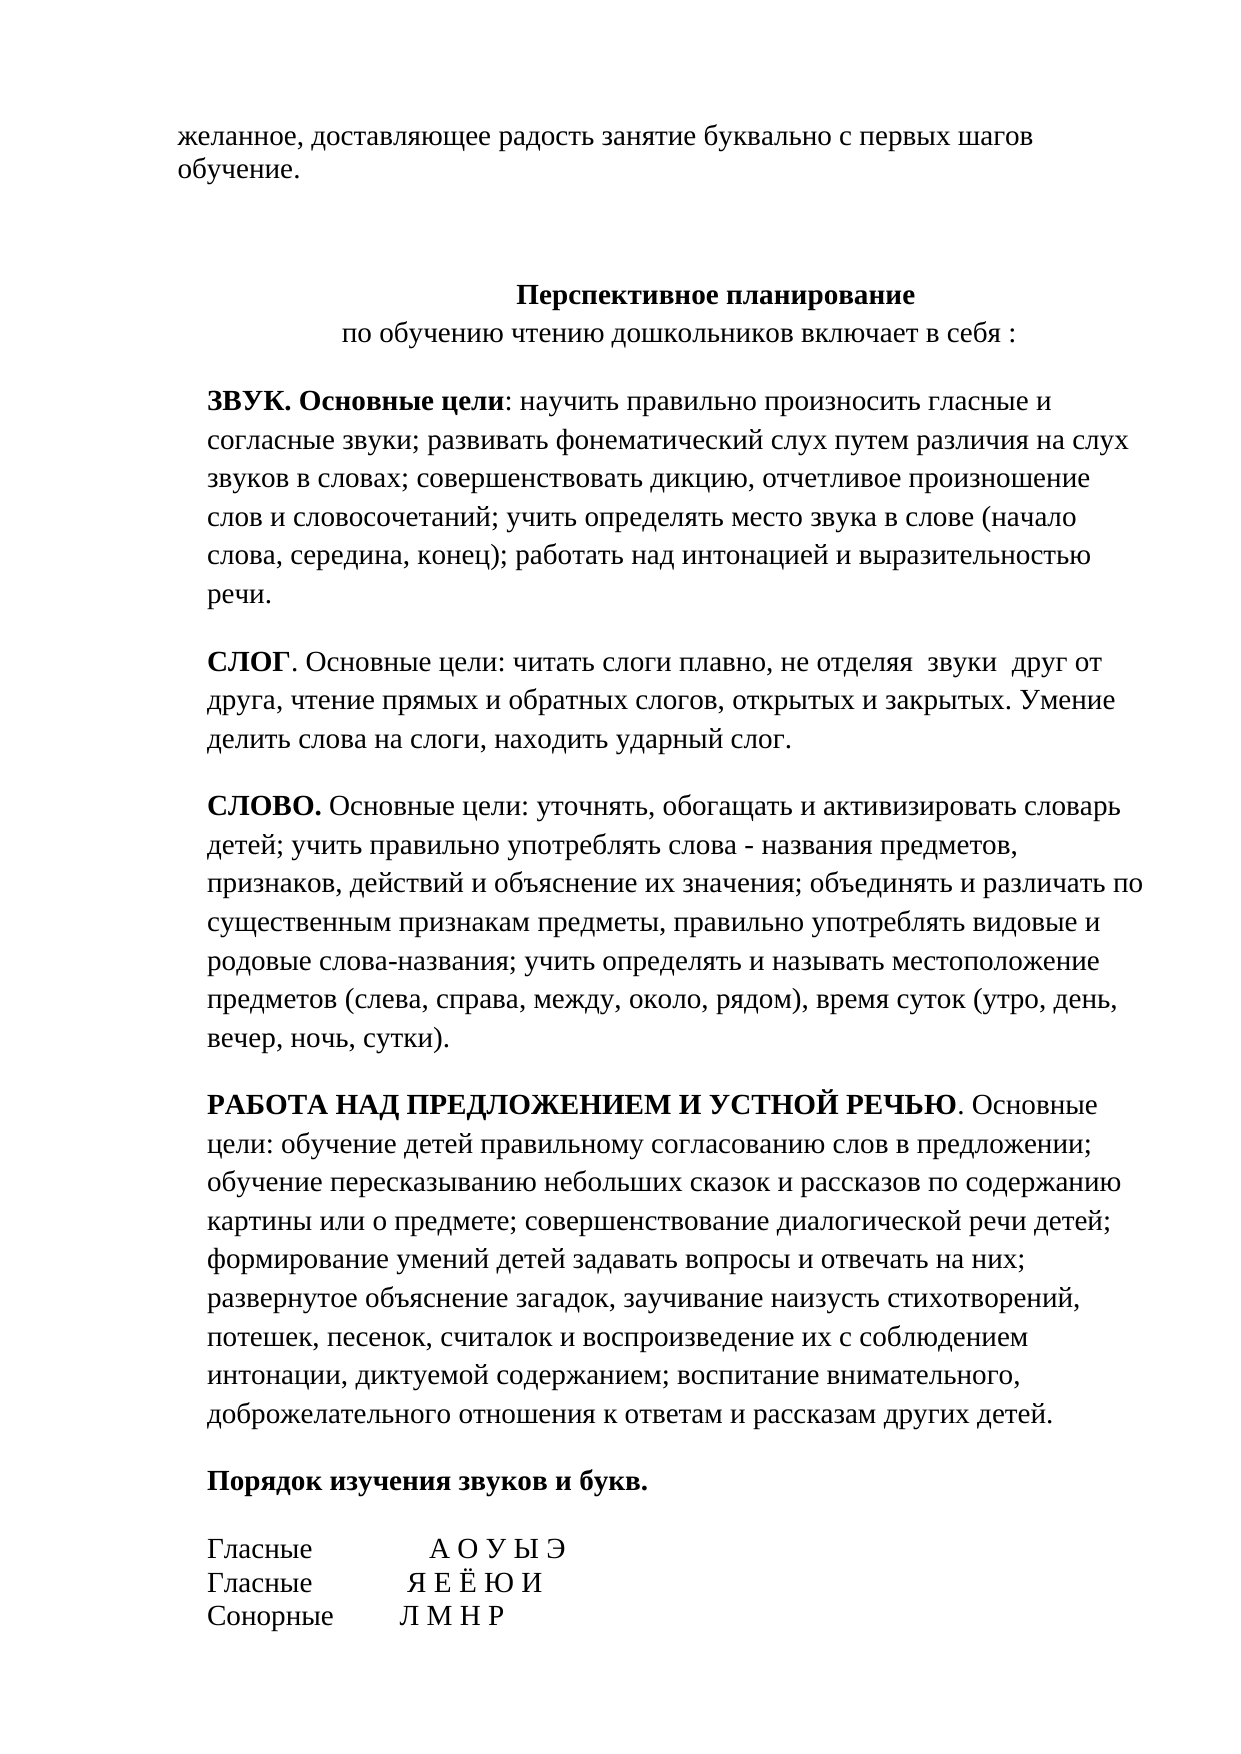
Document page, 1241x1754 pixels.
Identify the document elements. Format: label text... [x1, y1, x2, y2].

text Порядок изучения звуков и букв. [207, 1463, 1152, 1497]
text ЗВУК. Основные цели: научить правильно произносить гласные и согласные звуки; развивать фонематический слух путем различия на слух звуков в словах; совершенствовать дикцию, отчетливое произношение слов и словосочетаний; учить определять место звука в слове (начало слова, середина, конец); работать над интонацией и выразительностью речи. [207, 383, 1152, 609]
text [177, 118, 1152, 185]
text РАБОТА НАД ПРЕДЛОЖЕНИЕМ И УСТНОЙ РЕЧЬЮ. Основные цели: обучение детей правильному согласованию слов в предложении; обучение пересказыванию небольших сказок и рассказов по содержанию картины или о предмете; совершенствование диалогической речи детей; формирование умений детей задавать вопросы и отвечать на них; развернутое объяснение загадок, заучивание наизусть стихотворений, потешек, песенок, считалок и воспроизведение их с соблюдением интонации, диктуемой содержанием; воспитание внимательного, доброжелательного отношения к ответам и рассказам других детей. [207, 1087, 1152, 1429]
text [207, 1531, 1152, 1632]
text Перспективное планирование по обучению чтению дошкольников включает в себя : [207, 277, 1152, 349]
text СЛОВО. Основные цели: уточнять, обогащать и активизировать словарь детей; учить правильно употреблять слова - названия предметов, признаков, действий и объяснение их значения; объединять и различать по существенным признакам предметы, правильно употреблять видовые и родовые слова-названия; учить определять и называть местоположение предметов (слева, справа, между, около, рядом), время суток (утро, день, вечер, ночь, сутки). [207, 788, 1152, 1053]
text СЛОГ. Основные цели: читать слоги плавно, не отделяя звуки друг от друга, чтение прямых и обратных слогов, открытых и закрытых. Умение делить слова на слоги, находить ударный слог. [207, 644, 1152, 754]
